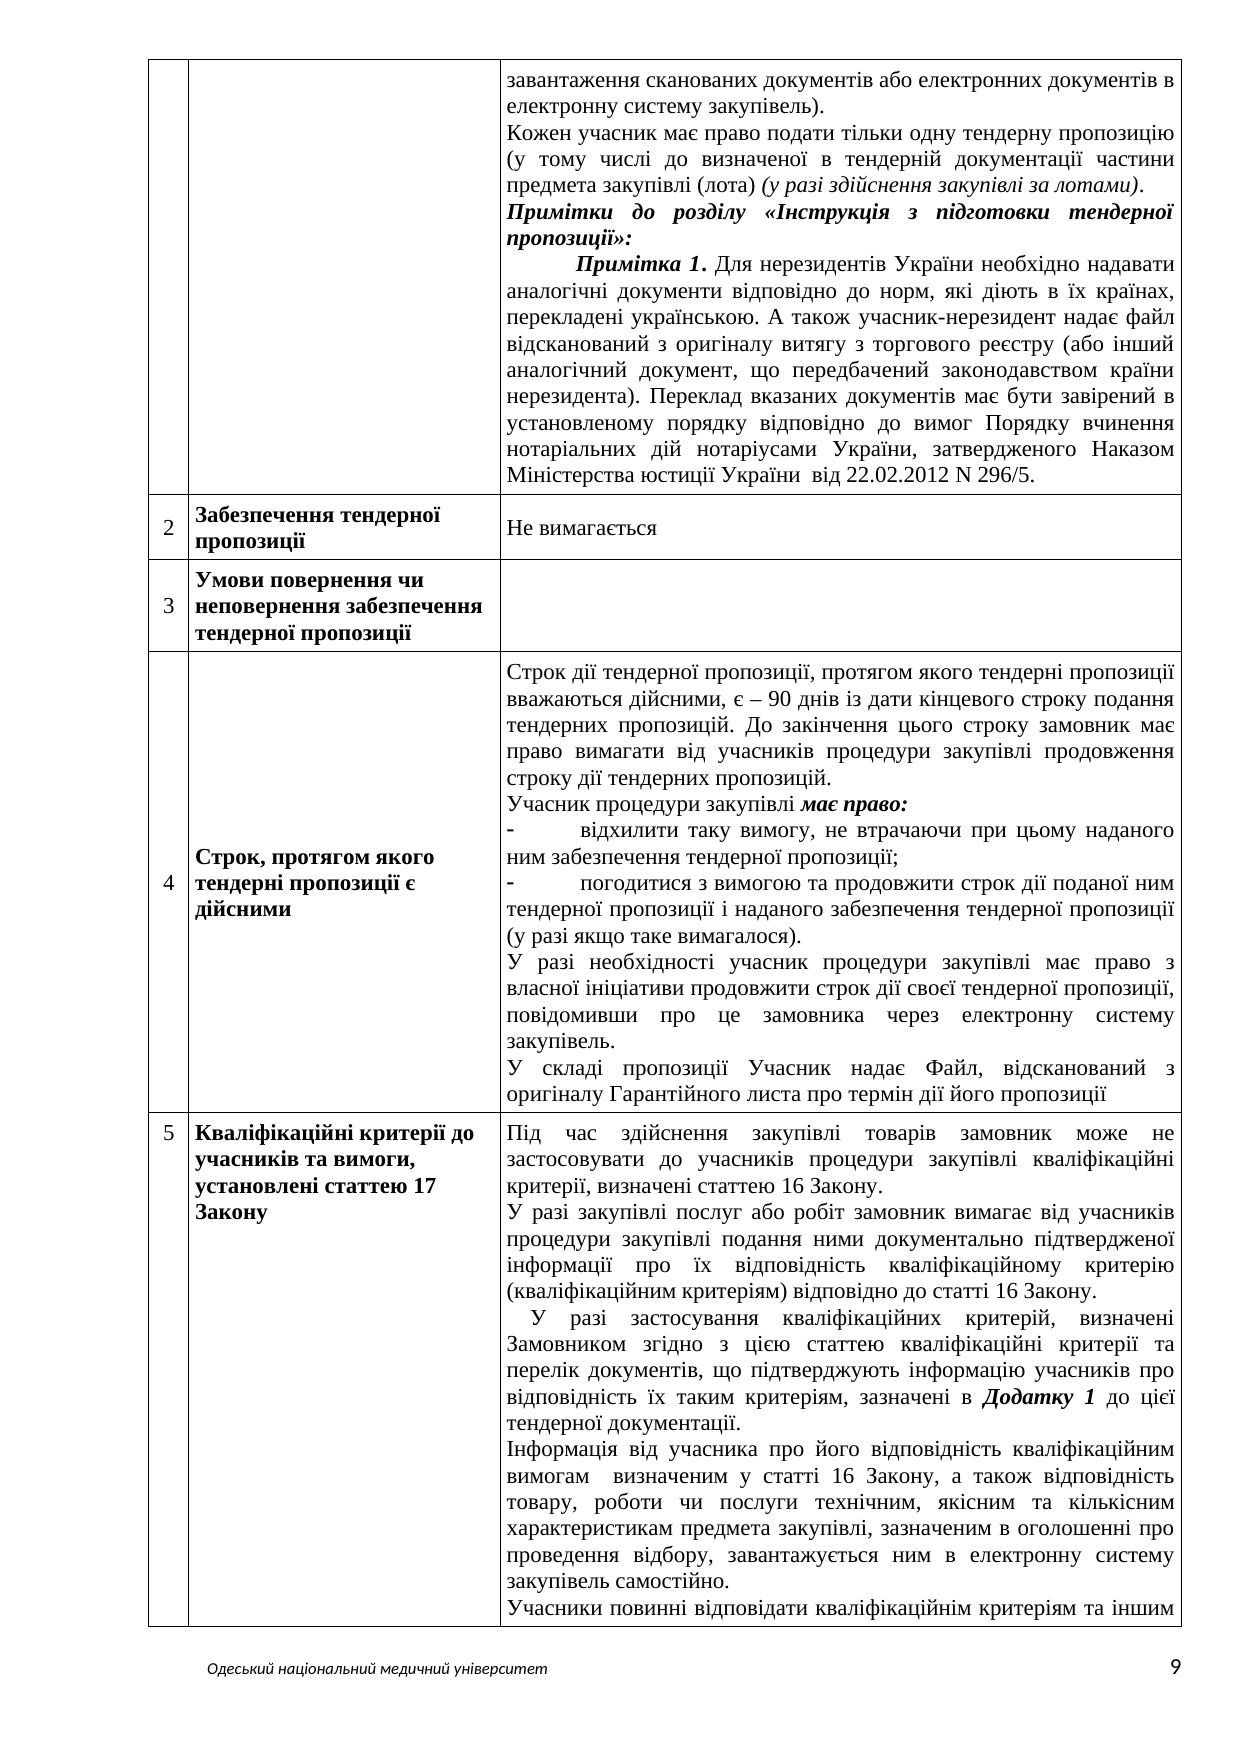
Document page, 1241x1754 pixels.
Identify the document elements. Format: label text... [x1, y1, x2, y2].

table_cell 3 [149, 560, 188, 651]
table_cell 4 [149, 652, 188, 1112]
table_cell Умови повернення чи неповернення забезпечення тендерної пропозиції [189, 560, 500, 651]
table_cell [189, 1113, 500, 1626]
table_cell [189, 60, 500, 494]
table_cell 5 [149, 1113, 188, 1626]
table_cell Строк, протягом якого тендерні пропозиції є дійсними [189, 652, 500, 1112]
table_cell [501, 60, 1181, 494]
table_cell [501, 1113, 1181, 1626]
table_cell 1 [149, 60, 188, 494]
table_cell 2 [149, 495, 188, 559]
table_cell Забезпечення тендерної пропозиції [189, 495, 500, 559]
table_cell Не вимагається [501, 495, 1181, 559]
table_cell Строк дії тендерної пропозиції, протягом якого тендерні пропозиції вважаються дійсними, є – 90 днів із дати кінцевого строку подання тендерних пропозицій. До закінчення цього строку замовник має право вимагати від учасників процедури закупівлі продовження строку дії тендерних пропозицій. Учасник процедури закупівлі має право: відхилити таку вимогу, не втрачаючи при цьому наданого ним забезпечення тендерної пропозиції; погодитися з вимогою та продовжити строк дії поданої ним тендерної пропозиції і наданого забезпечення тендерної пропозиції (у разі якщо таке вимагалося). У разі необхідності учасник процедури закупівлі має право з власної ініціативи продовжити строк дії своєї тендерної пропозиції, повідомивши про це замовника через електронну систему закупівель. У складі пропозиції Учасник надає Файл, відсканований з оригіналу Гарантійного листа про термін дії його пропозиції [501, 652, 1181, 1112]
table_cell [501, 560, 1181, 651]
